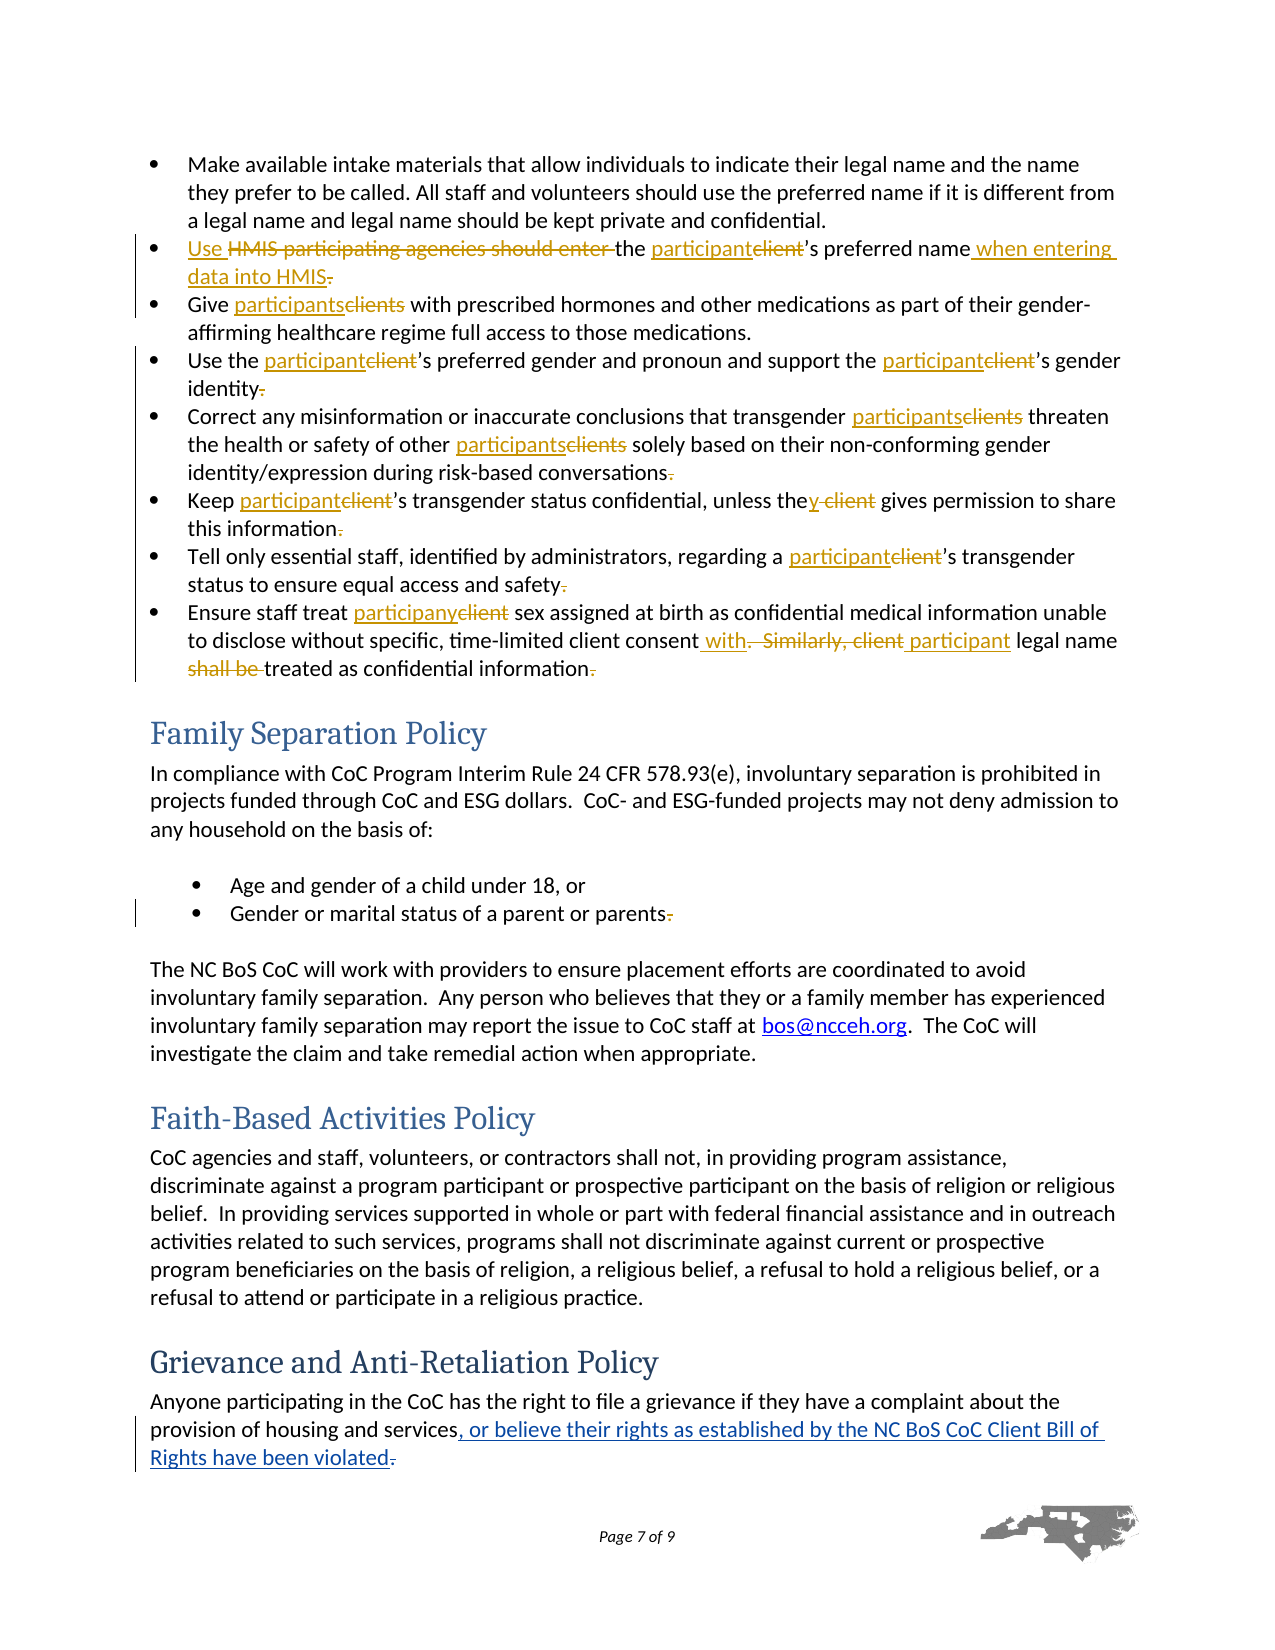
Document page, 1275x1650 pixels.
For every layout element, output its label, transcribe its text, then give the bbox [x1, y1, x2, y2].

list Tell only essential staff, identified by administrators, regarding a ’s transgender status to ensure equal access and safety [150, 542, 1125, 598]
text CoC agencies and staff, volunteers, or contractors shall not, in providing program assistance, discriminate against a program participant or prospective participant on the basis of religion or religious belief. In providing services supported in whole or part with federal financial assistance and in outreach activities related to such services, programs shall not discriminate against current or prospective program beneficiaries on the basis of religion, a religious belief, a refusal to hold a religious belief, or a refusal to attend or participate in a religious practice. [150, 1143, 1125, 1311]
subtitle Family Separation Policy [150, 714, 1125, 753]
list Make available intake materials that allow individuals to indicate their legal name and the name they prefer to be called. All staff and volunteers should use the preferred name if it is different from a legal name and legal name should be kept private and confidential. [150, 150, 1125, 234]
picture [976, 1497, 1140, 1569]
list Correct any misinformation or inaccurate conclusions that transgender threaten the health or safety of other solely based on their non-conforming gender identity/expression during risk-based conversations [150, 402, 1125, 486]
list Keep ’s transgender status confidential, unless the gives permission to share this information [150, 486, 1125, 542]
list Ensure staff treat sex assigned at birth as confidential medical information unable to disclose without specific, time-limited client consent legal name treated as confidential information [150, 598, 1125, 682]
list the ’s preferred name [150, 234, 1125, 290]
subtitle Grievance and Anti-Retaliation Policy [150, 1343, 1125, 1382]
subtitle Faith-Based Activities Policy [150, 1099, 1125, 1137]
list Give with prescribed hormones and other medications as part of their gender-affirming healthcare regime full access to those medications. [150, 290, 1125, 346]
list Use the ’s preferred gender and pronoun and support the ’s gender identity [150, 346, 1125, 402]
list Gender or marital status of a parent or parents [192, 899, 1125, 927]
text Anyone participating in the CoC has the right to file a grievance if they have a complaint about the provision of housing and services [150, 1387, 1125, 1472]
text In compliance with CoC Program Interim Rule 24 CFR 578.93(e), involuntary separation is prohibited in projects funded through CoC and ESG dollars. CoC- and ESG-funded projects may not deny admission to any household on the basis of: [150, 759, 1125, 843]
list Age and gender of a child under 18, or [192, 871, 1125, 899]
text The NC BoS CoC will work with providers to ensure placement efforts are coordinated to avoid involuntary family separation. Any person who believes that they or a family member has experienced involuntary family separation may report the issue to CoC staff at bos@ncceh.org. The CoC will investigate the claim and take remedial action when appropriate. [150, 955, 1125, 1067]
